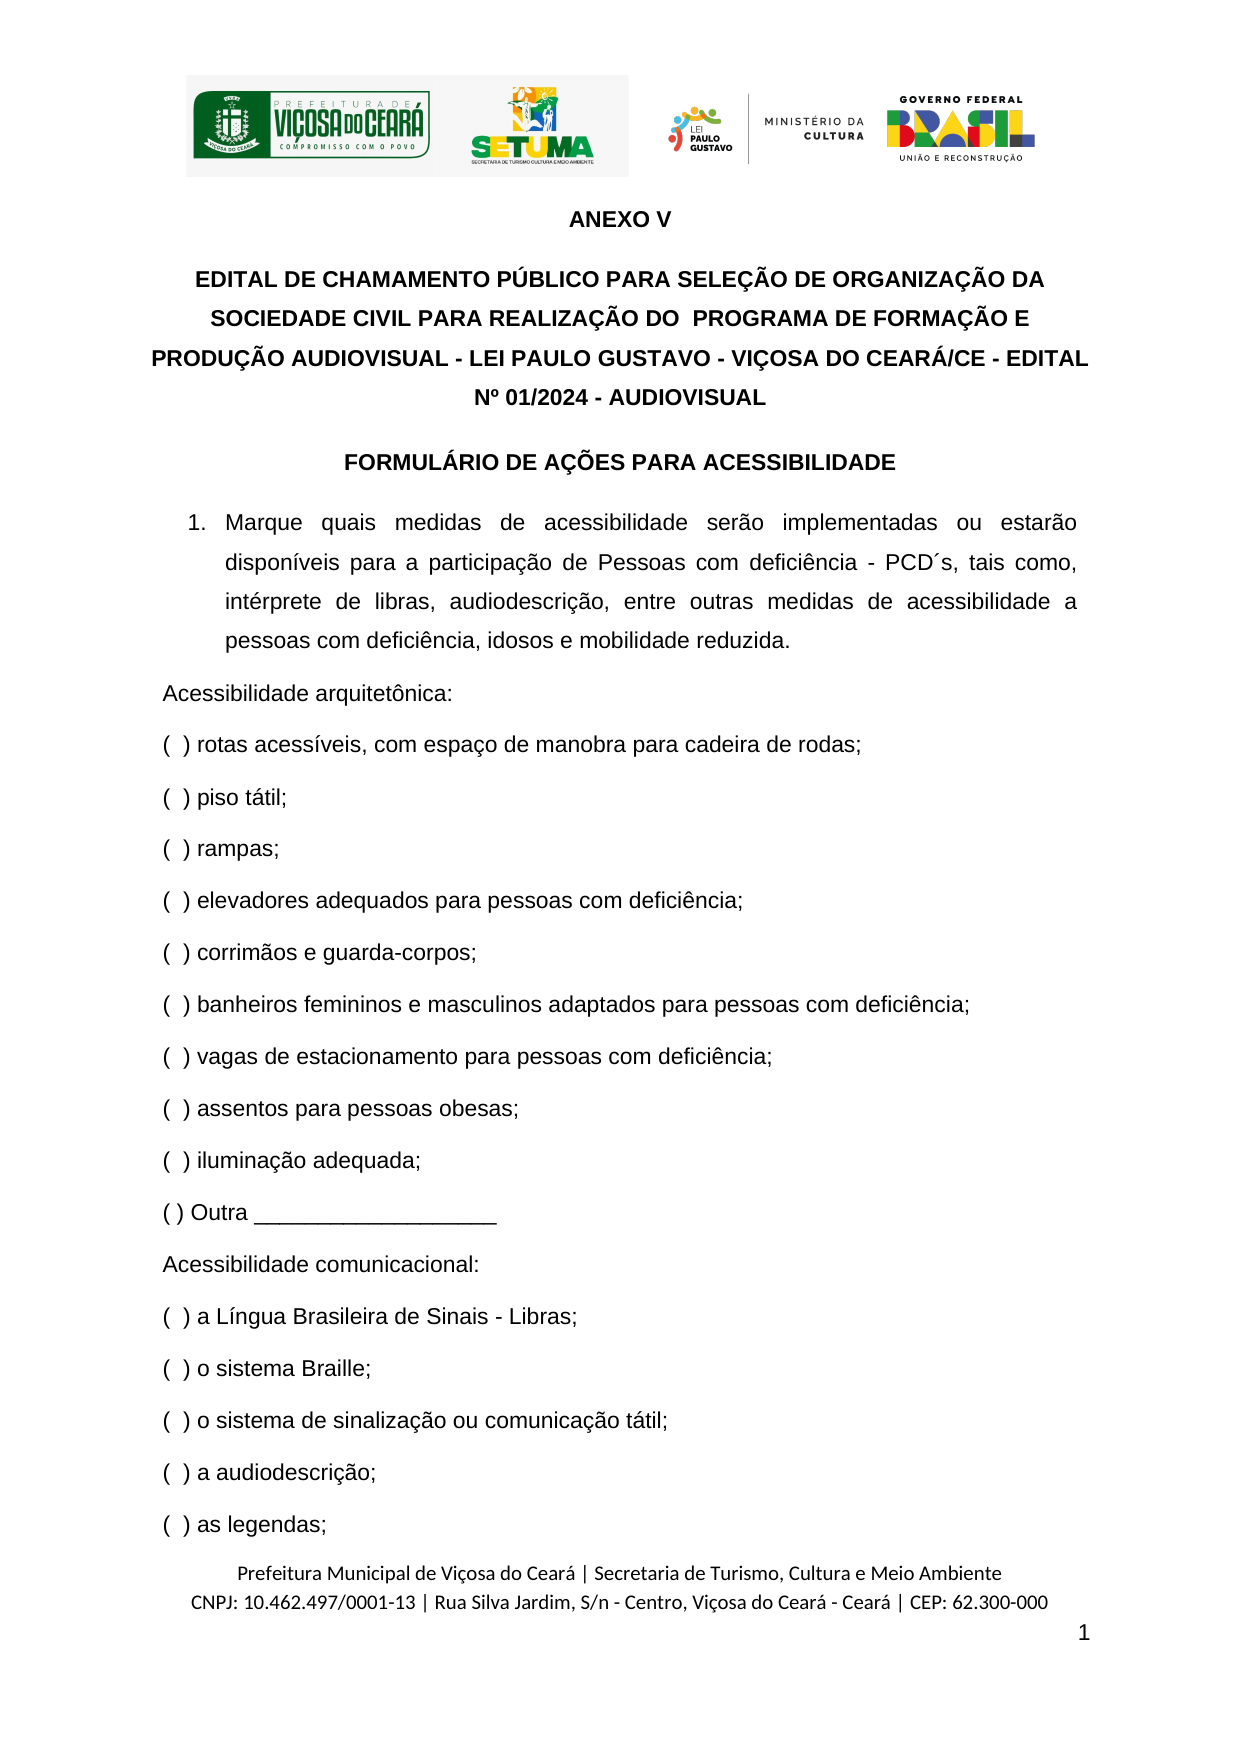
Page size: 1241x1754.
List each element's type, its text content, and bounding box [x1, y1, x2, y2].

text ( ) Outra ___________________ [162, 1199, 1078, 1226]
text ( ) elevadores adequados para pessoas com deficiência; [162, 887, 1078, 914]
text ( ) o sistema Braille; [162, 1355, 1078, 1382]
text ( ) a audiodescrição; [162, 1459, 1078, 1486]
text Acessibilidade comunicacional: [162, 1251, 1078, 1278]
text ( ) piso tátil; [162, 783, 1078, 810]
text ( ) iluminação adequada; [162, 1147, 1078, 1174]
list Marque quais medidas de acessibilidade serão implementadas ou estarão disponíveis para a participação de Pessoas com deficiência - PCD´s, tais como, intérprete de libras, audiodescrição, entre outras medidas de acessibilidade a pessoas com deficiência, idosos e mobilidade reduzida. [187, 509, 1078, 654]
picture [186, 75, 1054, 177]
text ( ) as legendas; [162, 1511, 1078, 1537]
text EDITAL DE CHAMAMENTO PÚBLICO PARA SELEÇÃO DE ORGANIZAÇÃO DA SOCIEDADE CIVIL PARA REALIZAÇÃO DO PROGRAMA DE FORMAÇÃO E PRODUÇÃO AUDIOVISUAL - LEI PAULO GUSTAVO - VIÇOSA DO CEARÁ/CE - EDITAL Nº 01/2024 - AUDIOVISUAL [150, 266, 1090, 411]
text ANEXO V [150, 206, 1090, 232]
text ( ) rampas; [162, 835, 1078, 862]
text ( ) a Língua Brasileira de Sinais - Libras; [162, 1303, 1078, 1329]
text ( ) assentos para pessoas obesas; [162, 1095, 1078, 1122]
text FORMULÁRIO DE AÇÕES PARA ACESSIBILIDADE [150, 449, 1090, 475]
text ( ) corrimãos e guarda-corpos; [162, 939, 1078, 966]
text Acessibilidade arquitetônica: [162, 679, 1078, 706]
text ( ) rotas acessíveis, com espaço de manobra para cadeira de rodas; [162, 731, 1078, 758]
text ( ) o sistema de sinalização ou comunicação tátil; [162, 1407, 1078, 1433]
text ( ) banheiros femininos e masculinos adaptados para pessoas com deficiência; [162, 991, 1078, 1018]
text ( ) vagas de estacionamento para pessoas com deficiência; [162, 1043, 1078, 1070]
